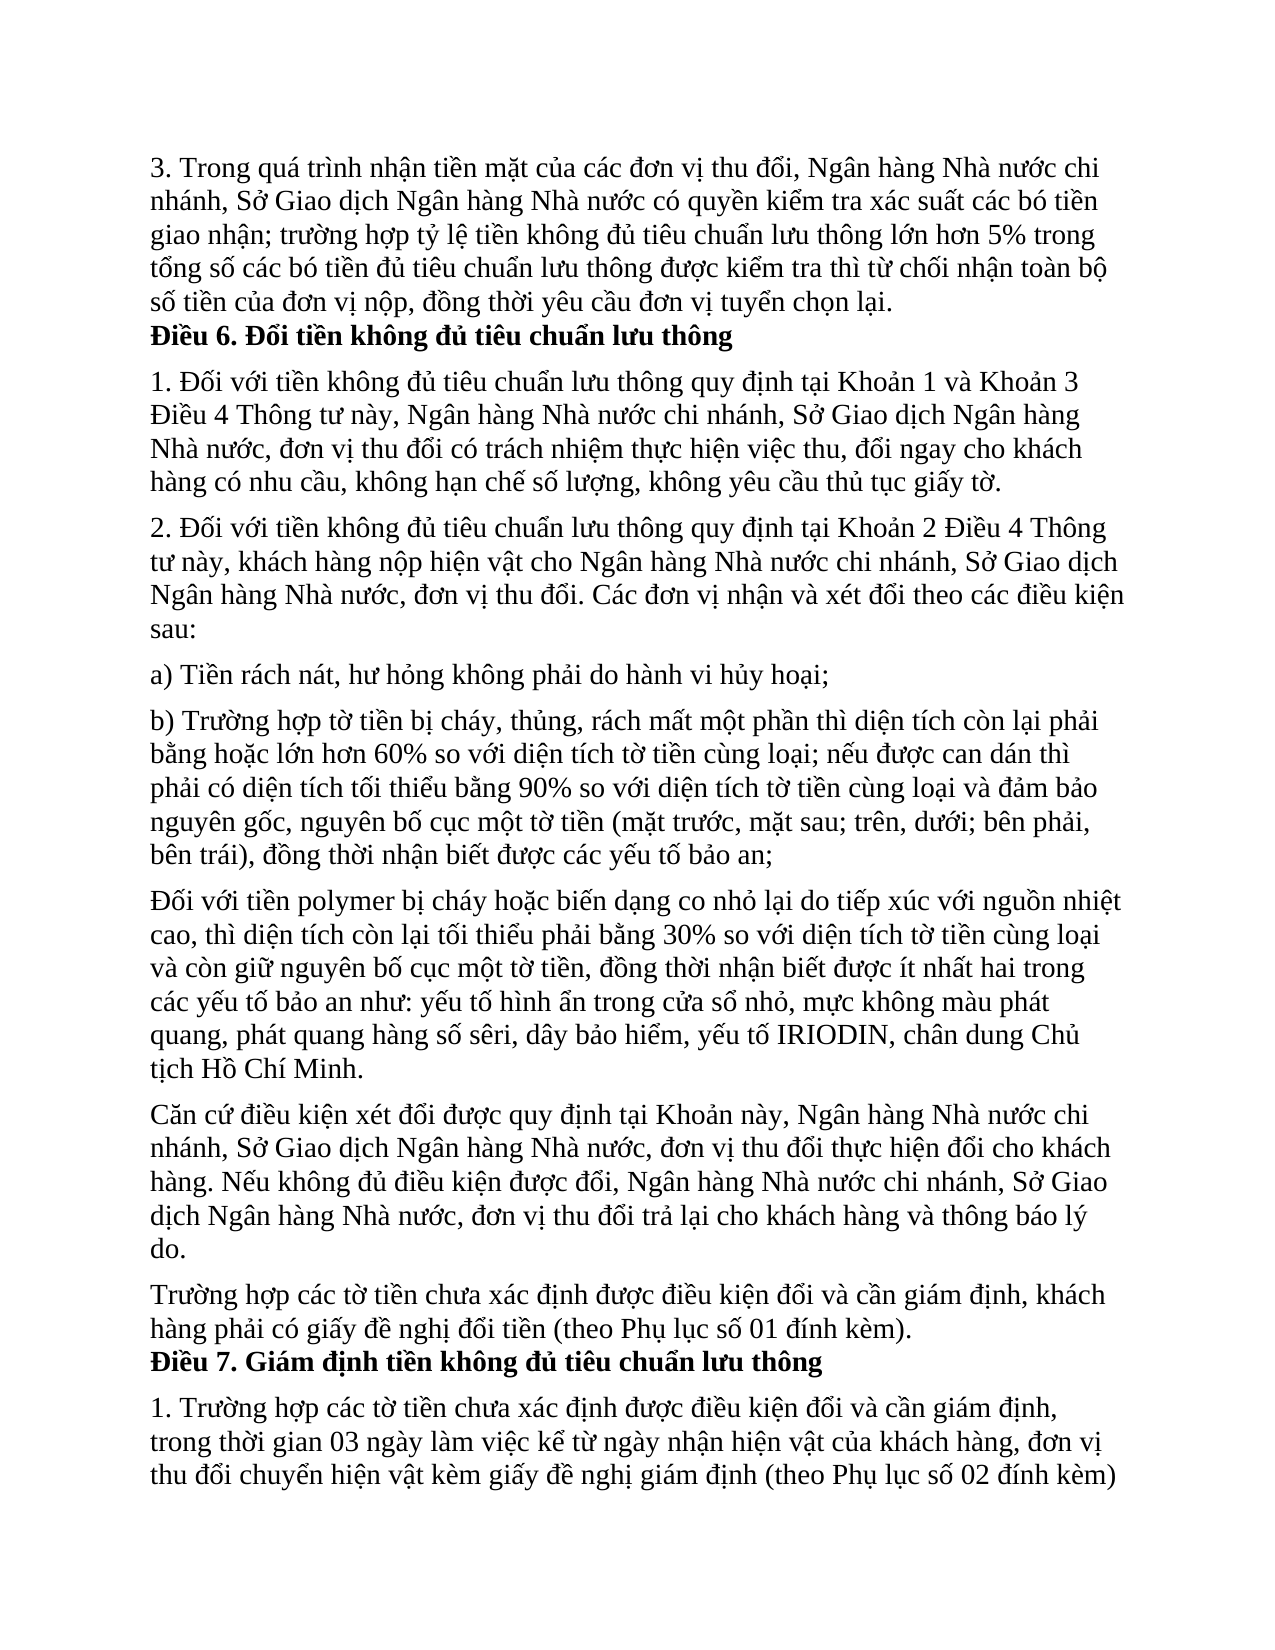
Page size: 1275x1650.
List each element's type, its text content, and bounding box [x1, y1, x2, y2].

text Trường hợp các tờ tiền chưa xác định được điều kiện đổi và cần giám định, khách hàng phải có giấy đề nghị đổi tiền (theo Phụ lục số 01 đính kèm). [150, 1277, 1125, 1344]
text Đối với tiền polymer bị cháy hoặc biến dạng co nhỏ lại do tiếp xúc với nguồn nhiệt cao, thì diện tích còn lại tối thiểu phải bằng 30% so với diện tích tờ tiền cùng loại và còn giữ nguyên bố cục một tờ tiền, đồng thời nhận biết được ít nhất hai trong các yếu tố bảo an như: yếu tố hình ẩn trong cửa sổ nhỏ, mực không màu phát quang, phát quang hàng số sêri, dây bảo hiểm, yếu tố IRIODIN, chân dung Chủ tịch Hồ Chí Minh. [150, 883, 1125, 1084]
text 3. Trong quá trình nhận tiền mặt của các đơn vị thu đổi, Ngân hàng Nhà nước chi nhánh, Sở Giao dịch Ngân hàng Nhà nước có quyền kiểm tra xác suất các bó tiền giao nhận; trường hợp tỷ lệ tiền không đủ tiêu chuẩn lưu thông lớn hơn 5% trong tổng số các bó tiền đủ tiêu chuẩn lưu thông được kiểm tra thì từ chối nhận toàn bộ số tiền của đơn vị nộp, đồng thời yêu cầu đơn vị tuyển chọn lại. [150, 150, 1125, 318]
text b) Trường hợp tờ tiền bị cháy, thủng, rách mất một phần thì diện tích còn lại phải bằng hoặc lớn hơn 60% so với diện tích tờ tiền cùng loại; nếu được can dán thì phải có diện tích tối thiểu bằng 90% so với diện tích tờ tiền cùng loại và đảm bảo nguyên gốc, nguyên bố cục một tờ tiền (mặt trước, mặt sau; trên, dưới; bên phải, bên trái), đồng thời nhận biết được các yếu tố bảo an; [150, 703, 1125, 871]
text Căn cứ điều kiện xét đổi được quy định tại Khoản này, Ngân hàng Nhà nước chi nhánh, Sở Giao dịch Ngân hàng Nhà nước, đơn vị thu đổi thực hiện đổi cho khách hàng. Nếu không đủ điều kiện được đổi, Ngân hàng Nhà nước chi nhánh, Sở Giao dịch Ngân hàng Nhà nước, đơn vị thu đổi trả lại cho khách hàng và thông báo lý do. [150, 1097, 1125, 1265]
text a) Tiền rách nát, hư hỏng không phải do hành vi hủy hoại; [150, 657, 1125, 691]
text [150, 1390, 1125, 1491]
text 1. Đối với tiền không đủ tiêu chuẩn lưu thông quy định tại Khoản 1 và Khoản 3 Điều 4 Thông tư này, Ngân hàng Nhà nước chi nhánh, Sở Giao dịch Ngân hàng Nhà nước, đơn vị thu đổi có trách nhiệm thực hiện việc thu, đổi ngay cho khách hàng có nhu cầu, không hạn chế số lượng, không yêu cầu thủ tục giấy tờ. [150, 364, 1125, 498]
text Điều 6. Đổi tiền không đủ tiêu chuẩn lưu thông [150, 318, 1125, 351]
text 2. Đối với tiền không đủ tiêu chuẩn lưu thông quy định tại Khoản 2 Điều 4 Thông tư này, khách hàng nộp hiện vật cho Ngân hàng Nhà nước chi nhánh, Sở Giao dịch Ngân hàng Nhà nước, đơn vị thu đổi. Các đơn vị nhận và xét đổi theo các điều kiện sau: [150, 510, 1125, 644]
text Điều 7. Giám định tiền không đủ tiêu chuẩn lưu thông [150, 1344, 1125, 1378]
